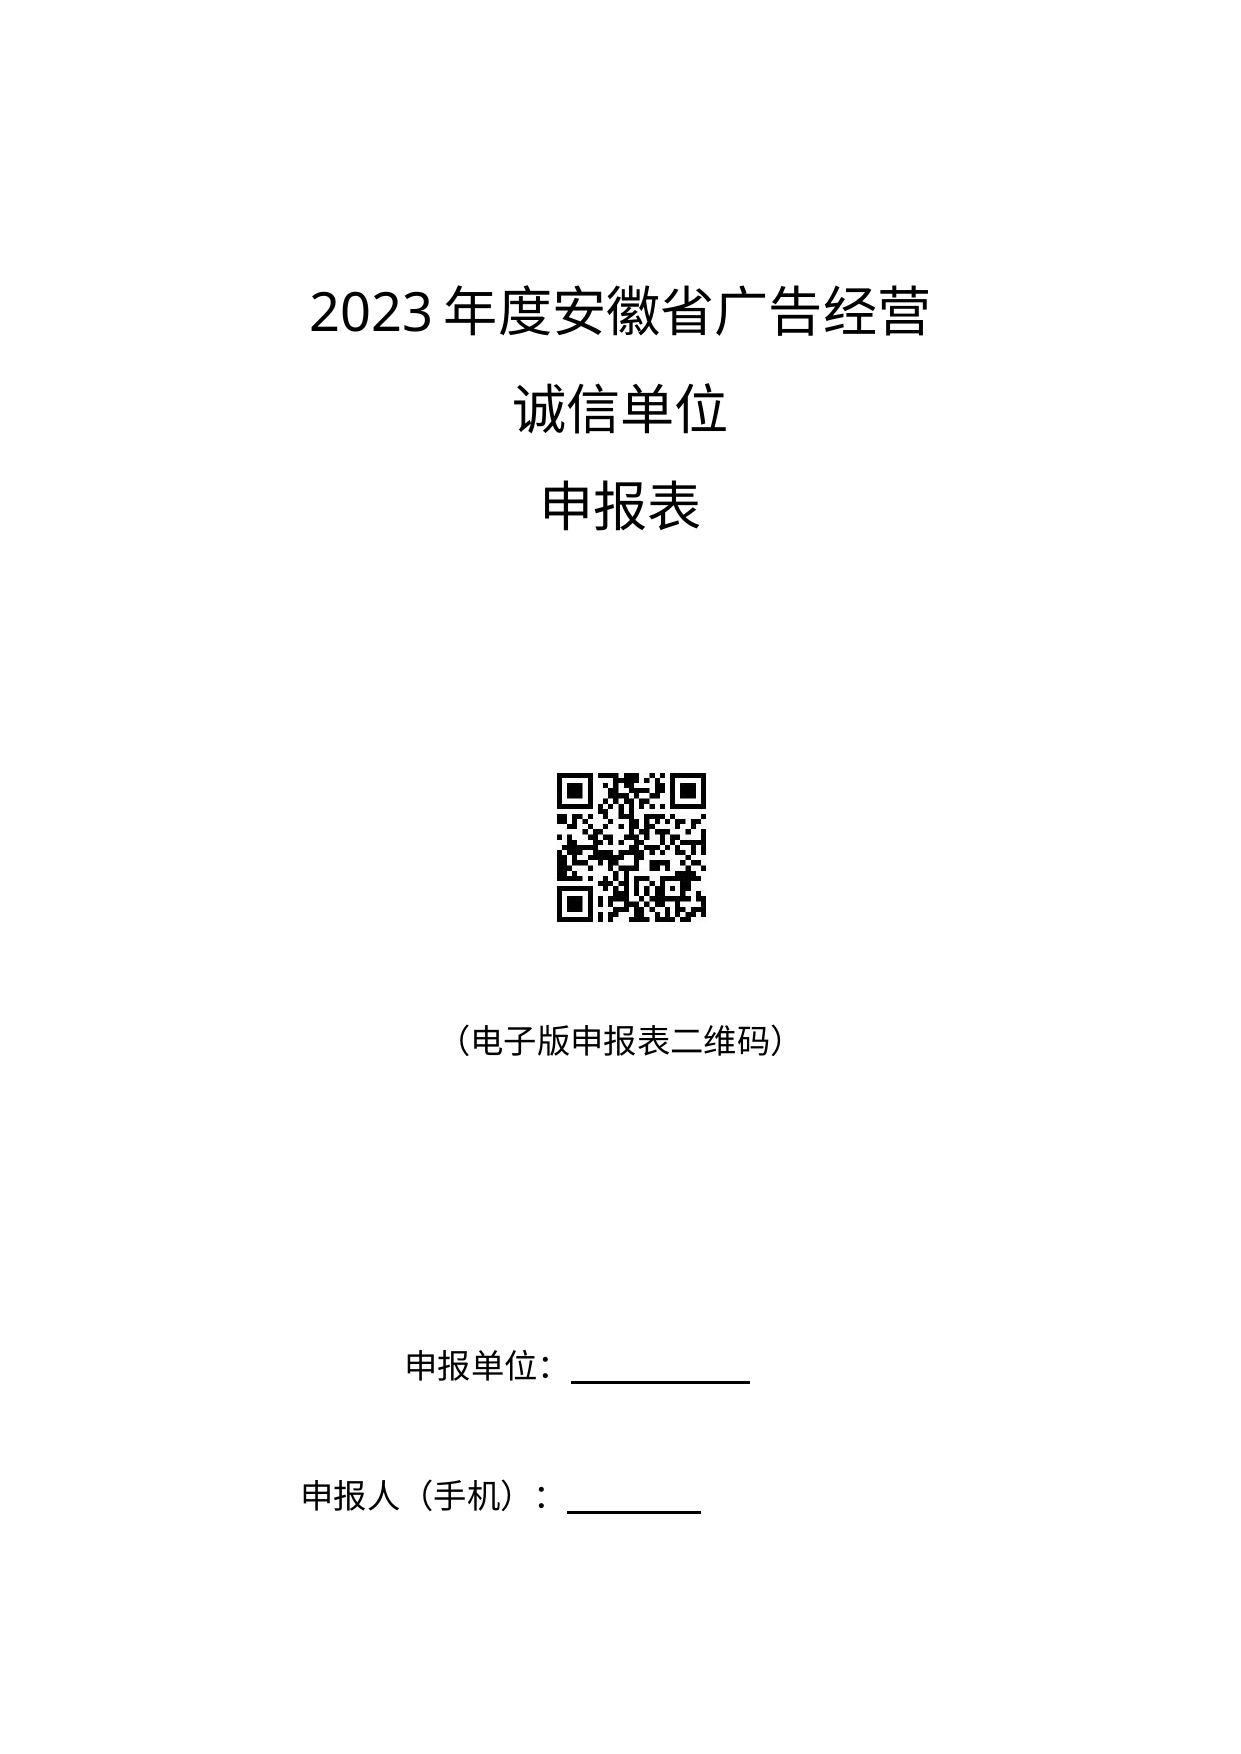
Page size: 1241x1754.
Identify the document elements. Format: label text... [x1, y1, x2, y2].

text 申报人（手机）： [187, 1462, 1053, 1527]
text 诚信单位 [187, 357, 1053, 454]
text 2023年度安徽省广告经营 [187, 259, 1053, 357]
picture [521, 737, 741, 957]
text 申报单位： [187, 1332, 1053, 1397]
text 申报表 [187, 454, 1053, 552]
text （电子版申报表二维码） [187, 1007, 1053, 1072]
